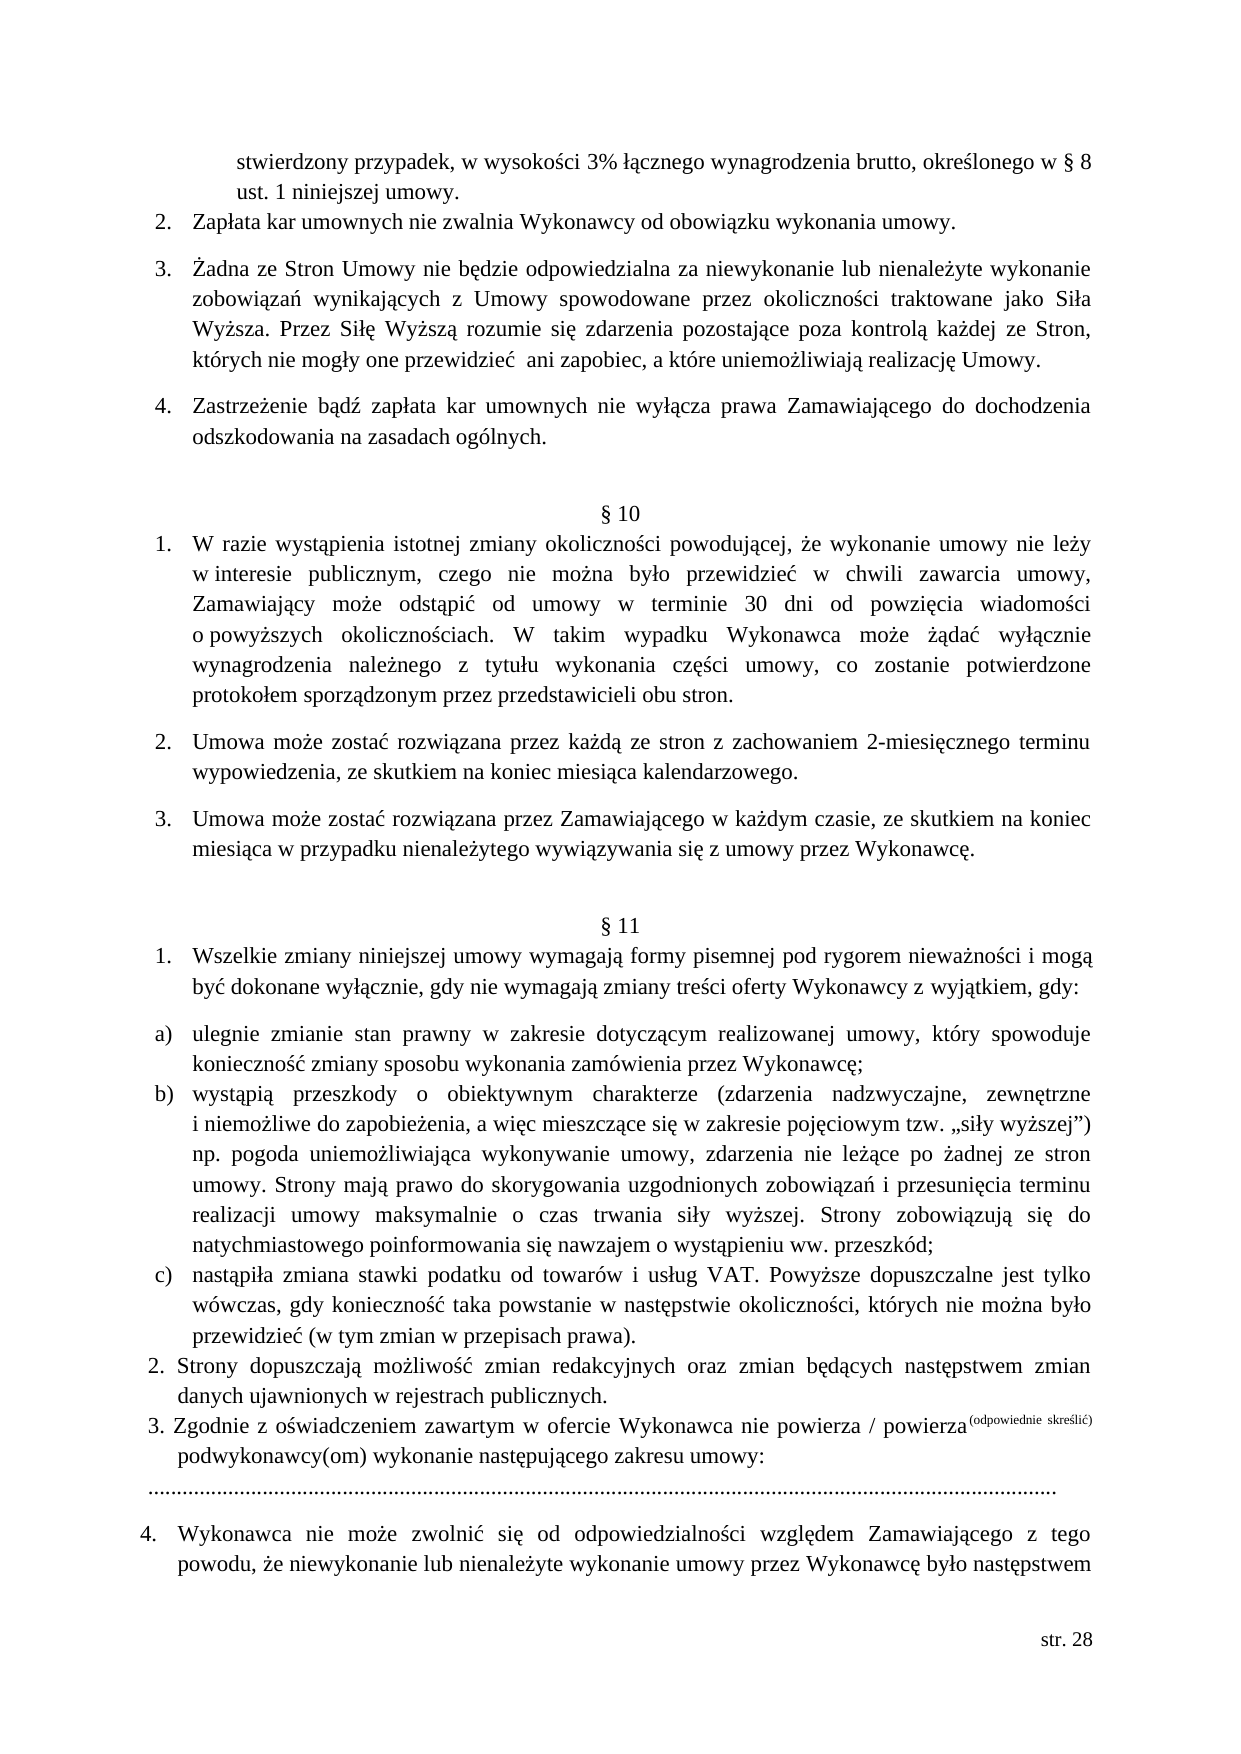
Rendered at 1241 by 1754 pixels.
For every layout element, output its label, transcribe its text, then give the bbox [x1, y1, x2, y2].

list Umowa może zostać rozwiązana przez Zamawiającego w każdym czasie, ze skutkiem na koniec miesiąca w przypadku nienależytego wywiązywania się z umowy przez Wykonawcę. [154, 805, 1092, 862]
text ............................................................................................................................................................... [148, 1473, 1092, 1499]
list W razie wystąpienia istotnej zmiany okoliczności powodującej, że wykonanie umowy nie leży w interesie publicznym, czego nie można było przewidzieć w chwili zawarcia umowy, Zamawiający może odstąpić od umowy w terminie 30 dni od powzięcia wiadomości o powyższych okolicznościach. W takim wypadku Wykonawca może żądać wyłącznie wynagrodzenia należnego z tytułu wykonania części umowy, co zostanie potwierdzone protokołem sporządzonym przez przedstawicieli obu stron. [154, 530, 1092, 707]
text 2. Strony dopuszczają możliwość zmian redakcyjnych oraz zmian będących następstwem zmian danych ujawnionych w rejestrach publicznych. [148, 1352, 1092, 1408]
list Wszelkie zmiany niniejszej umowy wymagają formy pisemnej pod rygorem nieważności i mogą być dokonane wyłącznie, gdy nie wymagają zmiany treści oferty Wykonawcy z wyjątkiem, gdy: [154, 942, 1092, 999]
list ulegnie zmianie stan prawny w zakresie dotyczącym realizowanej umowy, który spowoduje konieczność zmiany sposobu wykonania zamówienia przez Wykonawcę; [154, 1019, 1092, 1076]
text § 10 [148, 500, 1092, 526]
list wystąpią przeszkody o obiektywnym charakterze (zdarzenia nadzwyczajne, zewnętrzne i niemożliwe do zapobieżenia, a więc mieszczące się w zakresie pojęciowym tzw. „siły wyższej”) np. pogoda uniemożliwiająca wykonywanie umowy, zdarzenia nie leżące po żadnej ze stron umowy. Strony mają prawo do skorygowania uzgodnionych zobowiązań i przesunięcia terminu realizacji umowy maksymalnie o czas trwania siły wyższej. Strony zobowiązują się do natychmiastowego poinformowania się nawzajem o wystąpieniu ww. przeszkód; [154, 1080, 1092, 1257]
list Żadna ze Stron Umowy nie będzie odpowiedzialna za niewykonanie lub nienależyte wykonanie zobowiązań wynikających z Umowy spowodowane przez okoliczności traktowane jako Siła Wyższa. Przez Siłę Wyższą rozumie się zdarzenia pozostające poza kontrolą każdej ze Stron, których nie mogły one przewidzieć ani zapobiec, a które uniemożliwiają realizację Umowy. [154, 255, 1092, 372]
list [140, 1519, 1092, 1576]
list Zapłata kar umownych nie zwalnia Wykonawcy od obowiązku wykonania umowy. [154, 208, 1092, 234]
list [199, 148, 1092, 204]
text § 11 [148, 912, 1092, 939]
list Umowa może zostać rozwiązana przez każdą ze stron z zachowaniem 2-miesięcznego terminu wypowiedzenia, ze skutkiem na koniec miesiąca kalendarzowego. [154, 728, 1092, 784]
list nastąpiła zmiana stawki podatku od towarów i usług VAT. Powyższe dopuszczalne jest tylko wówczas, gdy konieczność taka powstanie w następstwie okoliczności, których nie można było przewidzieć (w tym zmian w przepisach prawa). [154, 1261, 1092, 1348]
list Zastrzeżenie bądź zapłata kar umownych nie wyłącza prawa Zamawiającego do dochodzenia odszkodowania na zasadach ogólnych. [154, 392, 1092, 449]
text 3. Zgodnie z oświadczeniem zawartym w ofercie Wykonawca nie powierza / powierza(odpowiednie skreślić) podwykonawcy(om) wykonanie następującego zakresu umowy: [148, 1412, 1092, 1469]
